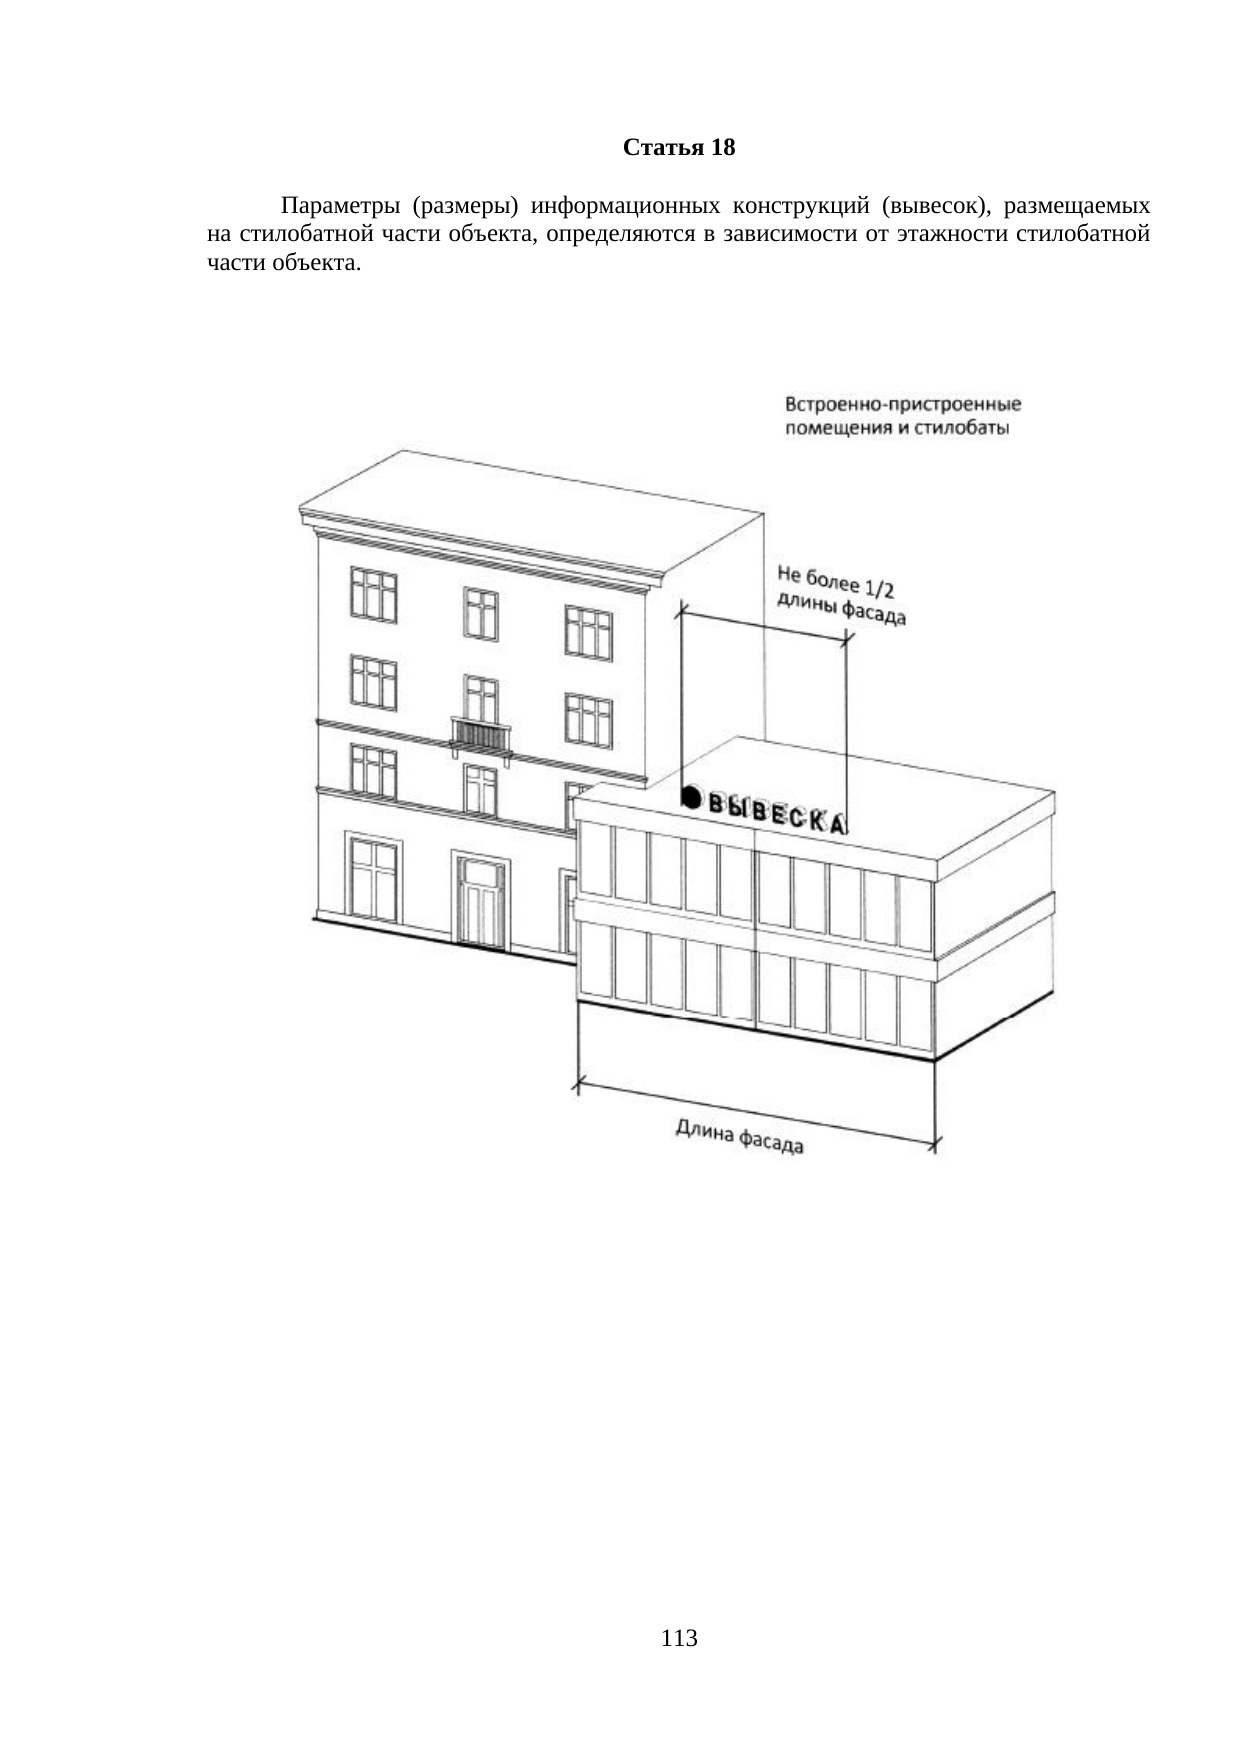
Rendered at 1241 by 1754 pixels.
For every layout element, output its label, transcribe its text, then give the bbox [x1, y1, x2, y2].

picture [296, 391, 1062, 1162]
text Параметры (размеры) информационных конструкций (вывесок), размещаемых на стилобатной части объекта, определяются в зависимости от этажности стилобатной части объекта. [207, 190, 1152, 276]
text Статья 18 [207, 132, 1152, 161]
